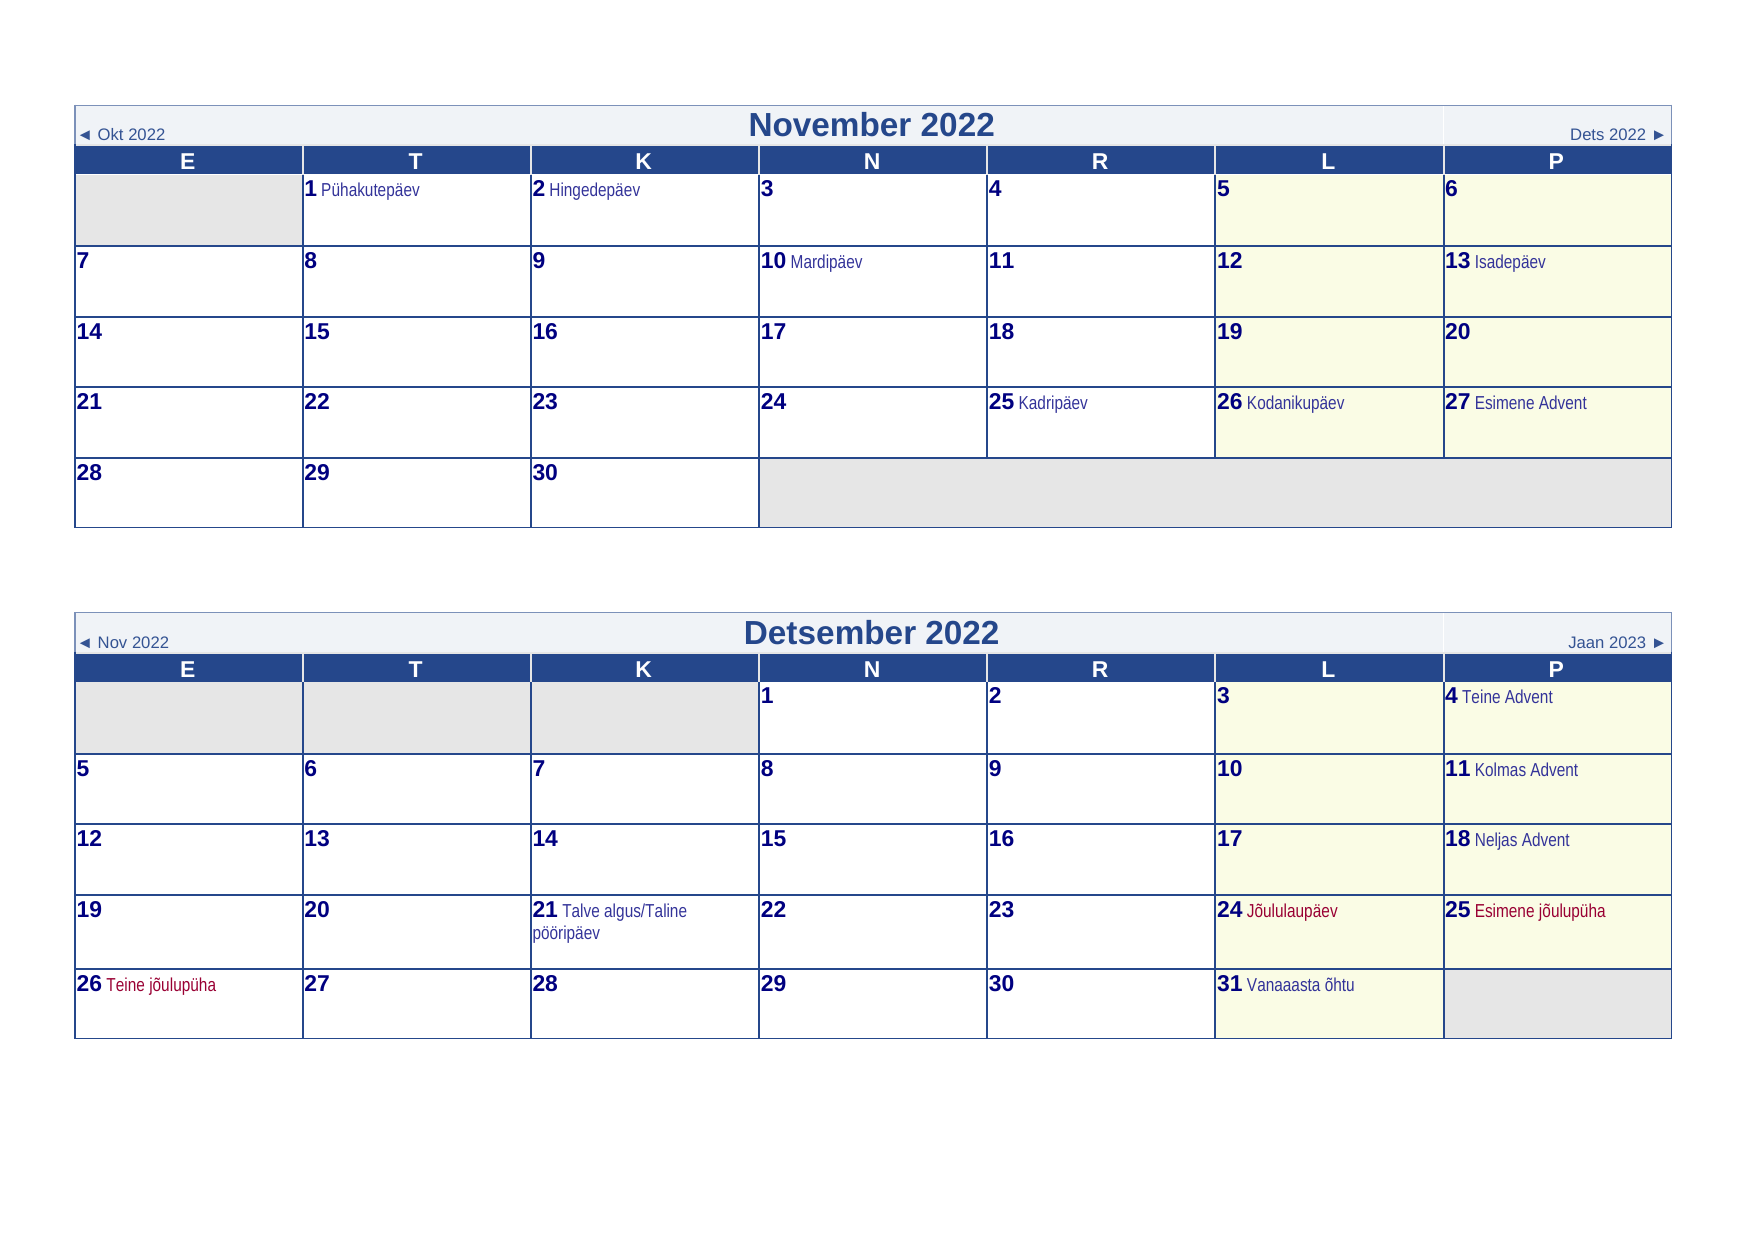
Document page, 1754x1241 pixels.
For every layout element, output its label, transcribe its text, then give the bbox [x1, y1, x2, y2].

table_cell [76, 175, 302, 245]
table_cell K [532, 654, 758, 682]
table_cell 23 [988, 896, 1214, 968]
table_cell 29 [760, 970, 986, 1038]
table_cell 17 [1216, 825, 1443, 894]
table_cell 1 [760, 682, 986, 753]
table_cell 30 [988, 970, 1214, 1038]
table_cell 4 [988, 175, 1214, 245]
table_cell [76, 682, 302, 753]
table_cell 18 Neljas Advent [1445, 825, 1671, 894]
table_cell 30 [532, 459, 758, 527]
table_cell 25 Esimene jõulupüha [1445, 896, 1671, 968]
table_cell 15 [760, 825, 986, 894]
table_cell 11 [988, 247, 1214, 316]
table_cell 10 [1216, 755, 1443, 823]
table_cell 23 [532, 388, 758, 457]
table_cell 12 [1216, 247, 1443, 316]
table_cell 8 [304, 247, 530, 316]
table_header Detsember 2022 [303, 613, 1443, 652]
table_cell 14 [76, 318, 302, 386]
table_cell 21 [76, 388, 302, 457]
table_cell 13 [304, 825, 530, 894]
table_cell [532, 682, 758, 753]
table_cell 28 [76, 459, 302, 527]
table_cell 3 [760, 175, 986, 245]
table_cell 5 [1216, 175, 1443, 245]
table_cell 1 Pühakutepäev [304, 175, 530, 245]
table_cell 17 [760, 318, 986, 386]
table_cell 12 [76, 825, 302, 894]
table_cell 16 [988, 825, 1214, 894]
table_cell T [304, 654, 530, 682]
table_cell 5 [76, 755, 302, 823]
table_cell 20 [1445, 318, 1671, 386]
table_cell 26 Kodanikupäev [1216, 388, 1443, 457]
table_cell R [988, 146, 1214, 174]
table_cell N [760, 654, 986, 682]
table_cell T [304, 146, 530, 174]
table_cell 28 [532, 970, 758, 1038]
table_cell 27 Esimene Advent [1445, 388, 1671, 457]
table_cell L [1216, 654, 1443, 682]
table_header November 2022 [303, 106, 1443, 144]
table_cell P [1445, 654, 1671, 682]
table_cell 22 [760, 896, 986, 968]
table_cell 27 [304, 970, 530, 1038]
table_header Dets 2022 ► [1444, 106, 1671, 144]
table_cell 3 [1216, 682, 1443, 753]
table_cell 9 [532, 247, 758, 316]
table_cell 14 [532, 825, 758, 894]
table_cell K [532, 146, 758, 174]
table_cell 18 [988, 318, 1214, 386]
table_cell 20 [304, 896, 530, 968]
table_cell L [1216, 146, 1443, 174]
table_cell [760, 459, 1671, 527]
table_cell 15 [304, 318, 530, 386]
table_cell 29 [304, 459, 530, 527]
table_cell [304, 682, 530, 753]
table_cell 19 [1216, 318, 1443, 386]
table_cell 26 Teine jõulupüha [76, 970, 302, 1038]
table_cell 10 Mardipäev [760, 247, 986, 316]
table_cell 22 [304, 388, 530, 457]
table_cell 7 [532, 755, 758, 823]
table_cell N [760, 146, 986, 174]
table_cell 13 Isadepäev [1445, 247, 1671, 316]
table_cell 11 Kolmas Advent [1445, 755, 1671, 823]
table_cell E [76, 146, 302, 174]
table_cell 2 Hingedepäev [532, 175, 758, 245]
table_cell 6 [1445, 175, 1671, 245]
table_cell [1445, 970, 1671, 1038]
table_cell 6 [304, 755, 530, 823]
table_header ◄ Okt 2022 [76, 106, 303, 144]
table_cell 2 [988, 682, 1214, 753]
table_cell 21 Talve algus/Taline pööripäev [532, 896, 758, 968]
table_cell P [1445, 146, 1671, 174]
table_cell 19 [76, 896, 302, 968]
table_cell 31 Vanaaasta õhtu [1216, 970, 1443, 1038]
table_cell 7 [76, 247, 302, 316]
table_cell E [76, 654, 302, 682]
table_cell 8 [760, 755, 986, 823]
table_cell 16 [532, 318, 758, 386]
table_header Jaan 2023 ► [1444, 613, 1671, 652]
table_cell R [988, 654, 1214, 682]
table_cell 25 Kadripäev [988, 388, 1214, 457]
table_cell 24 [760, 388, 986, 457]
table_cell 4 Teine Advent [1445, 682, 1671, 753]
table_header ◄ Nov 2022 [76, 613, 303, 652]
table_cell 9 [988, 755, 1214, 823]
table_cell 24 Jõululaupäev [1216, 896, 1443, 968]
